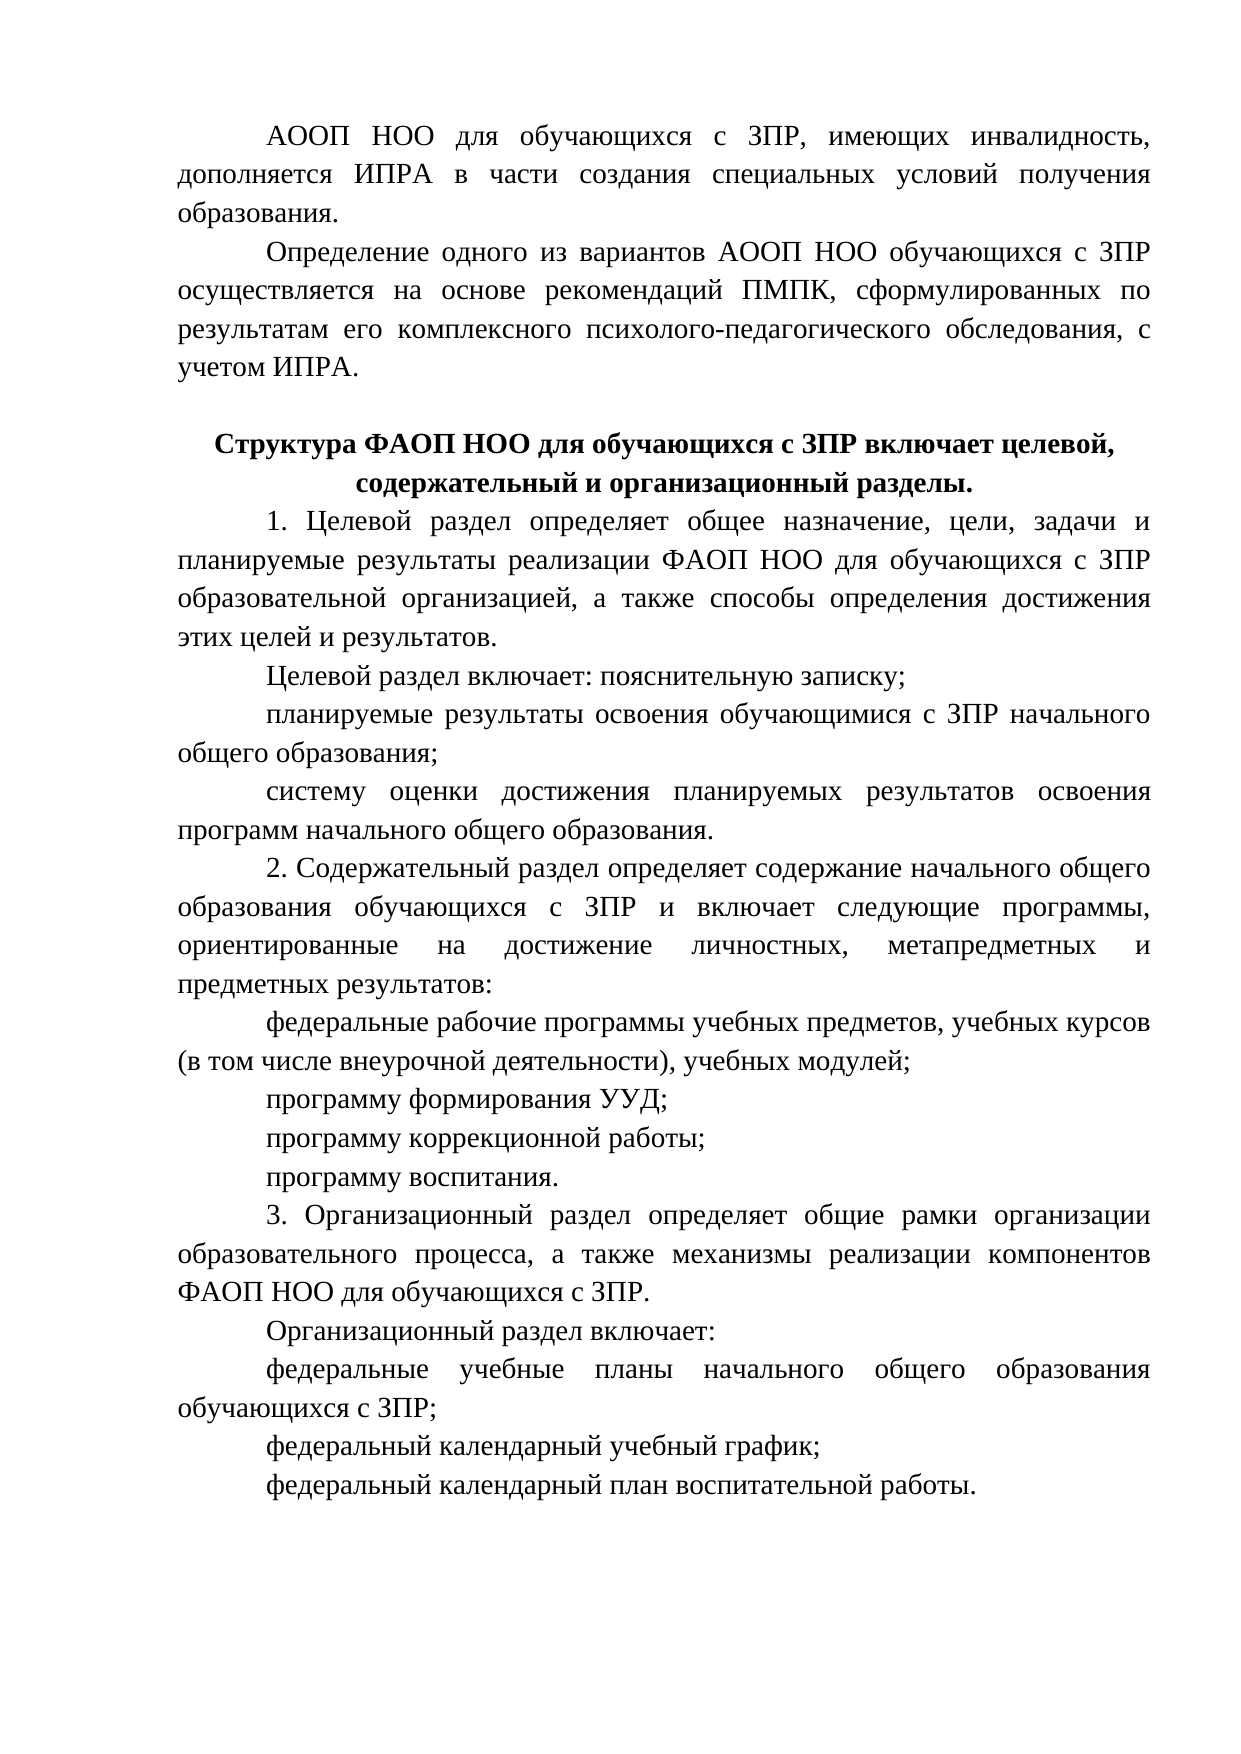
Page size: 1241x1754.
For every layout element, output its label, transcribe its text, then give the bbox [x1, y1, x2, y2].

text АООП НОО для обучающихся с ЗПР, имеющих инвалидность, дополняется ИПРА в части создания специальных условий получения образования. [177, 118, 1152, 229]
text Определение одного из вариантов АООП НОО обучающихся с ЗПР осуществляется на основе рекомендаций ПМПК, сформулированных по результатам его комплексного психолого-педагогического обследования, с учетом ИПРА. [177, 234, 1152, 383]
text федеральный календарный план воспитательной работы. [177, 1467, 1152, 1501]
text планируемые результаты освоения обучающимися с ЗПР начального общего образования; [177, 696, 1152, 768]
text федеральные учебные планы начального общего образования обучающихся с ЗПР; [177, 1351, 1152, 1423]
text программу воспитания. [177, 1159, 1152, 1192]
text 2. Содержательный раздел определяет содержание начального общего образования обучающихся с ЗПР и включает следующие программы, ориентированные на достижение личностных, метапредметных и предметных результатов: [177, 850, 1152, 999]
text 3. Организационный раздел определяет общие рамки организации образовательного процесса, а также механизмы реализации компонентов ФАОП НОО для обучающихся с ЗПР. [177, 1197, 1152, 1308]
text систему оценки достижения планируемых результатов освоения программ начального общего образования. [177, 773, 1152, 845]
text Целевой раздел включает: пояснительную записку; [177, 658, 1152, 691]
text Структура ФАОП НОО для обучающихся с ЗПР включает целевой, содержательный и организационный разделы. [177, 426, 1152, 498]
text федеральные рабочие программы учебных предметов, учебных курсов (в том числе внеурочной деятельности), учебных модулей; [177, 1004, 1152, 1077]
text Организационный раздел включает: [177, 1313, 1152, 1346]
text программу формирования УУД; [177, 1082, 1152, 1115]
text 1. Целевой раздел определяет общее назначение, цели, задачи и планируемые результаты реализации ФАОП НОО для обучающихся с ЗПР образовательной организацией, а также способы определения достижения этих целей и результатов. [177, 503, 1152, 653]
text федеральный календарный учебный график; [177, 1428, 1152, 1462]
text программу коррекционной работы; [177, 1120, 1152, 1154]
